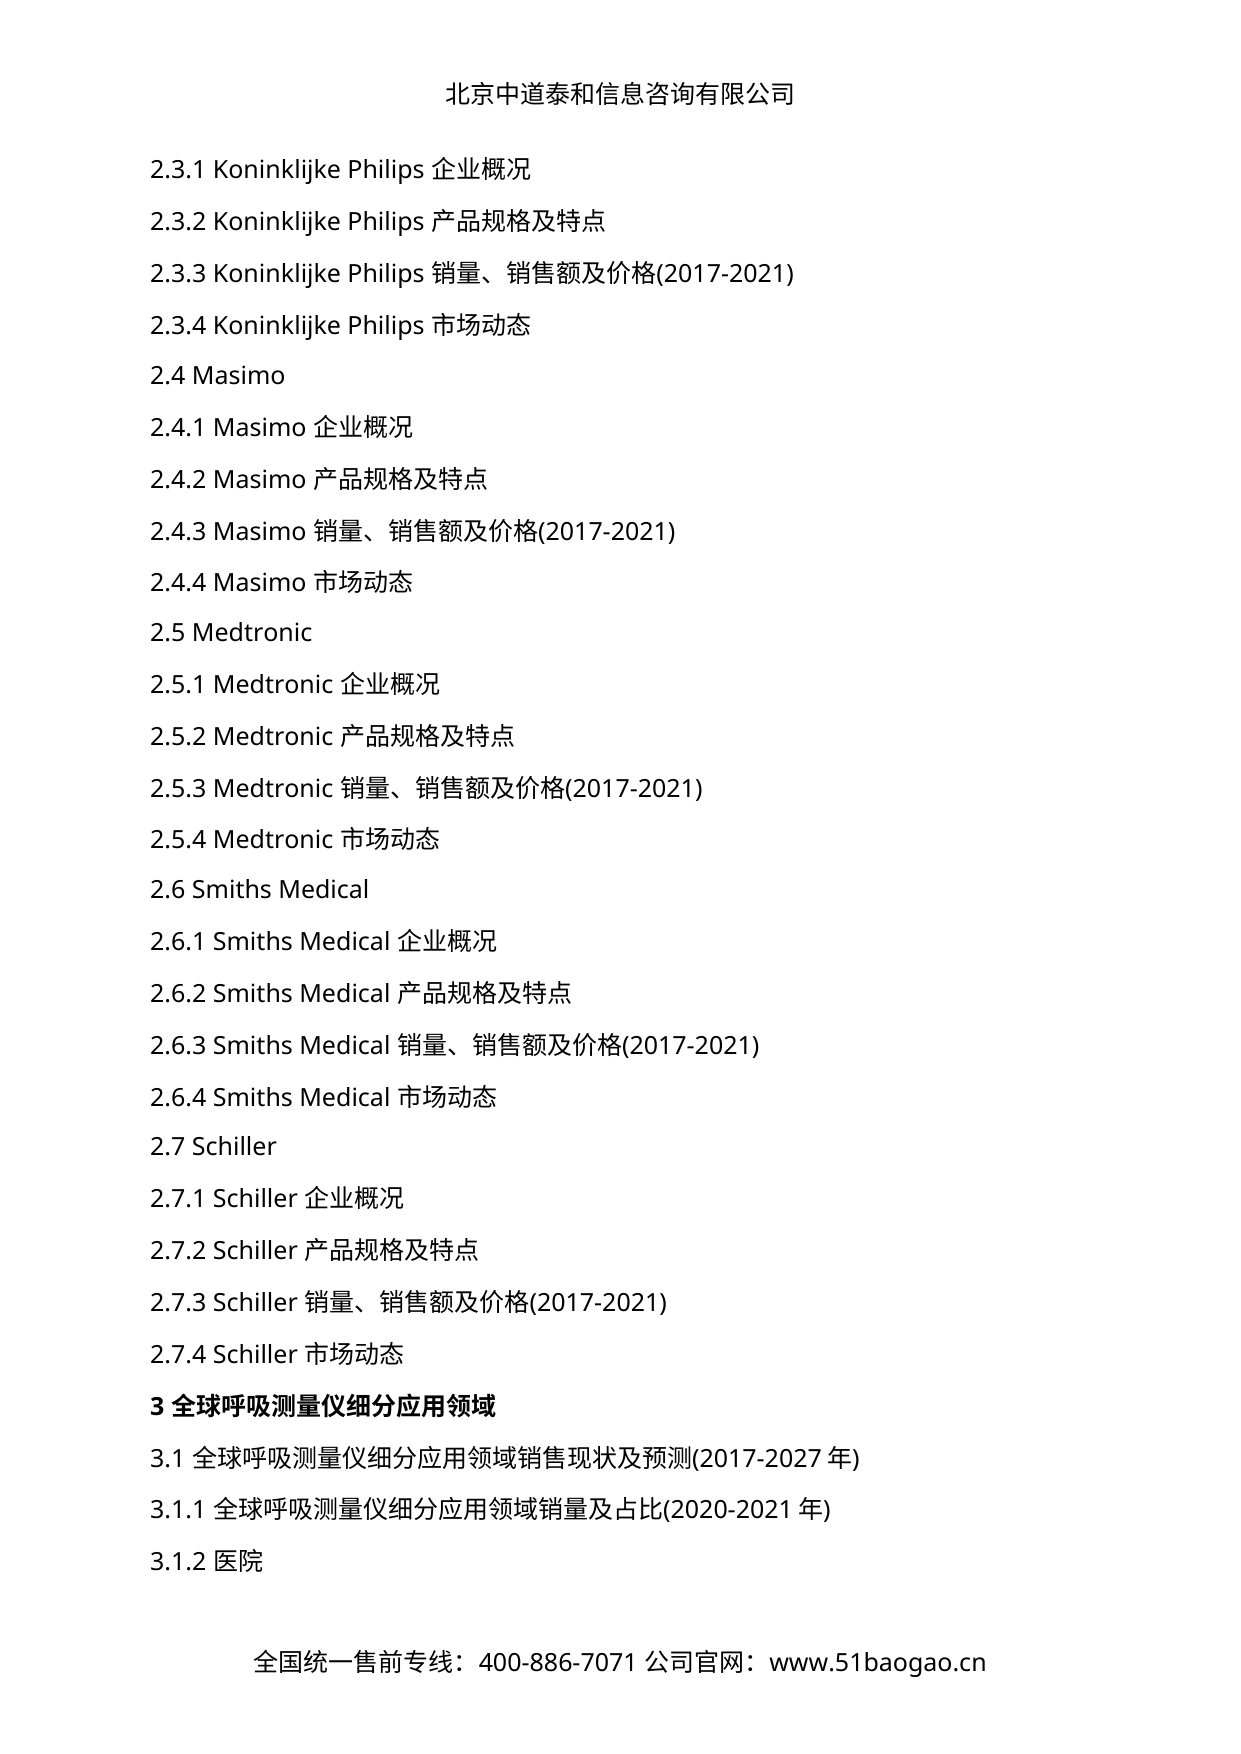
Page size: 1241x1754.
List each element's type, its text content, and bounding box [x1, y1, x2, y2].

text 2.6.4 Smiths Medical 市场动态 [150, 1077, 1090, 1113]
text 2.7.1 Schiller 企业概况 [150, 1179, 1090, 1215]
text 2.7 Schiller [150, 1129, 1090, 1163]
text 2.6 Smiths Medical [150, 872, 1090, 906]
text 2.7.3 Schiller 销量、销售额及价格(2017-2021) [150, 1282, 1090, 1319]
text 2.5.1 Medtronic 企业概况 [150, 664, 1090, 701]
text 2.4.1 Masimo 企业概况 [150, 407, 1090, 443]
text 3.1 全球呼吸测量仪细分应用领域销售现状及预测(2017-2027年) [150, 1438, 1090, 1474]
text 2.3.1 Koninklijke Philips 企业概况 [150, 150, 1090, 186]
text 2.4.4 Masimo 市场动态 [150, 563, 1090, 599]
text 2.6.2 Smiths Medical 产品规格及特点 [150, 973, 1090, 1010]
text 2.4.3 Masimo 销量、销售额及价格(2017-2021) [150, 511, 1090, 547]
text 2.5 Medtronic [150, 615, 1090, 649]
text 3 全球呼吸测量仪细分应用领域 [150, 1386, 1090, 1422]
text 2.3.2 Koninklijke Philips 产品规格及特点 [150, 202, 1090, 238]
text 2.5.2 Medtronic 产品规格及特点 [150, 716, 1090, 752]
text 2.3.3 Koninklijke Philips 销量、销售额及价格(2017-2021) [150, 254, 1090, 290]
text 2.7.4 Schiller 市场动态 [150, 1334, 1090, 1371]
text 2.6.3 Smiths Medical 销量、销售额及价格(2017-2021) [150, 1025, 1090, 1062]
text 2.5.4 Medtronic 市场动态 [150, 820, 1090, 856]
text 3.1.2 医院 [150, 1542, 1090, 1578]
text 2.6.1 Smiths Medical 企业概况 [150, 922, 1090, 958]
text 2.5.3 Medtronic 销量、销售额及价格(2017-2021) [150, 768, 1090, 804]
text 3.1.1 全球呼吸测量仪细分应用领域销量及占比(2020-2021年) [150, 1490, 1090, 1526]
text 2.7.2 Schiller 产品规格及特点 [150, 1231, 1090, 1267]
text 2.3.4 Koninklijke Philips 市场动态 [150, 306, 1090, 342]
text 2.4.2 Masimo 产品规格及特点 [150, 459, 1090, 495]
text 2.4 Masimo [150, 357, 1090, 392]
